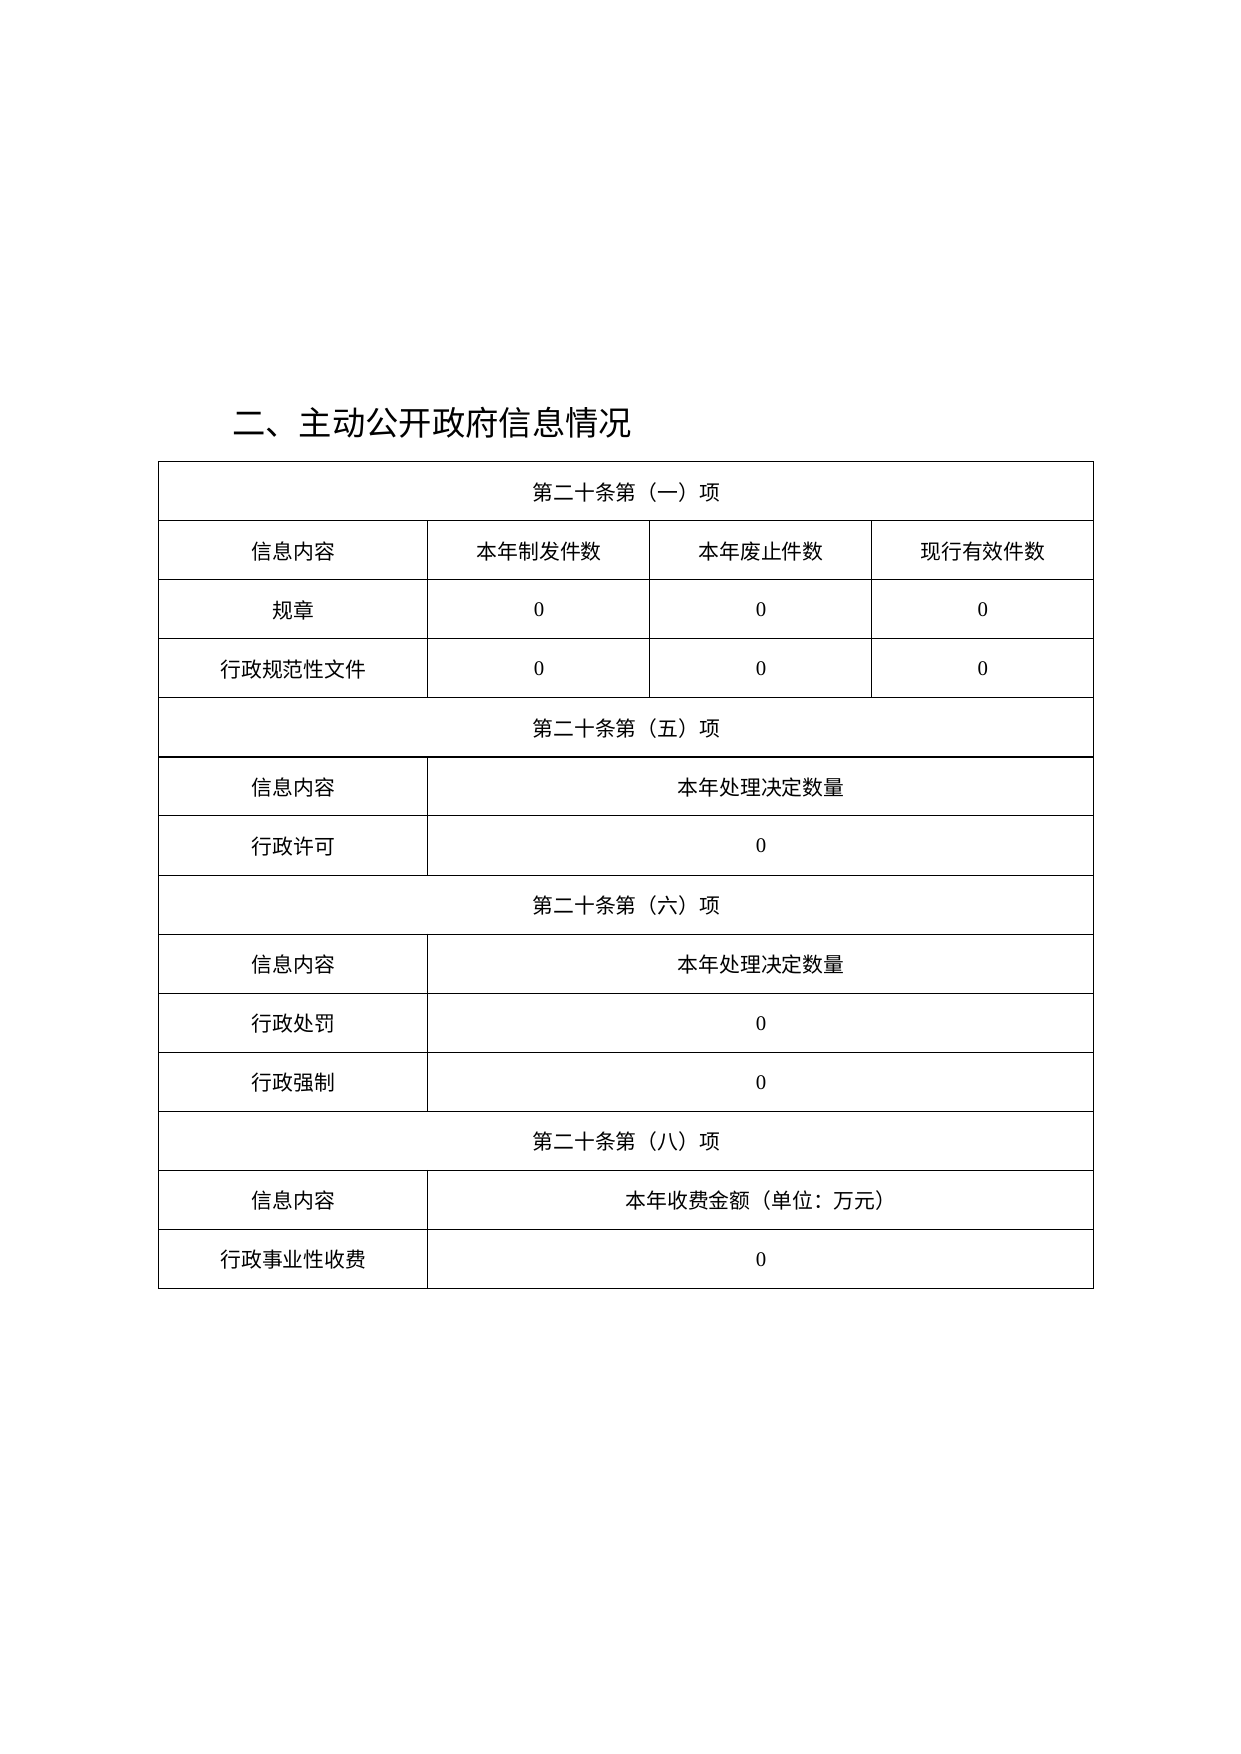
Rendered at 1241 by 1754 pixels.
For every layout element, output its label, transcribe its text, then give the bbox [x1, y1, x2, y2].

table_cell 0 [650, 580, 871, 638]
table_cell 本年制发件数 [428, 521, 649, 579]
table_cell 0 [428, 994, 1093, 1052]
table_cell 信息内容 [159, 935, 427, 993]
table_cell 信息内容 [159, 758, 427, 815]
table_cell 行政处罚 [159, 994, 427, 1052]
table_cell 本年收费金额（单位：万元） [428, 1171, 1093, 1229]
table_cell 0 [872, 639, 1093, 697]
table_cell 第二十条第（八）项 [159, 1112, 1093, 1170]
table_cell 行政许可 [159, 816, 427, 874]
table_cell 0 [650, 639, 871, 697]
table_cell 行政事业性收费 [159, 1230, 427, 1288]
text 二、主动公开政府信息情况 [165, 397, 1087, 445]
table_cell 规章 [159, 580, 427, 638]
table_cell 0 [428, 639, 649, 697]
table_header 第二十条第（一）项 [159, 462, 1093, 520]
table_cell 0 [428, 1230, 1093, 1288]
table_cell 本年处理决定数量 [428, 758, 1093, 815]
table_cell 第二十条第（六）项 [159, 876, 1093, 933]
table_cell 第二十条第（五）项 [159, 698, 1093, 756]
table_cell 行政强制 [159, 1053, 427, 1111]
table_cell 现行有效件数 [872, 521, 1093, 579]
table_cell 0 [428, 816, 1093, 874]
table_cell 0 [428, 580, 649, 638]
table_cell 信息内容 [159, 521, 427, 579]
table_cell 行政规范性文件 [159, 639, 427, 697]
table_cell 0 [428, 1053, 1093, 1111]
table_cell 0 [872, 580, 1093, 638]
table_cell 信息内容 [159, 1171, 427, 1229]
table_cell 本年处理决定数量 [428, 935, 1093, 993]
table_cell 本年废止件数 [650, 521, 871, 579]
